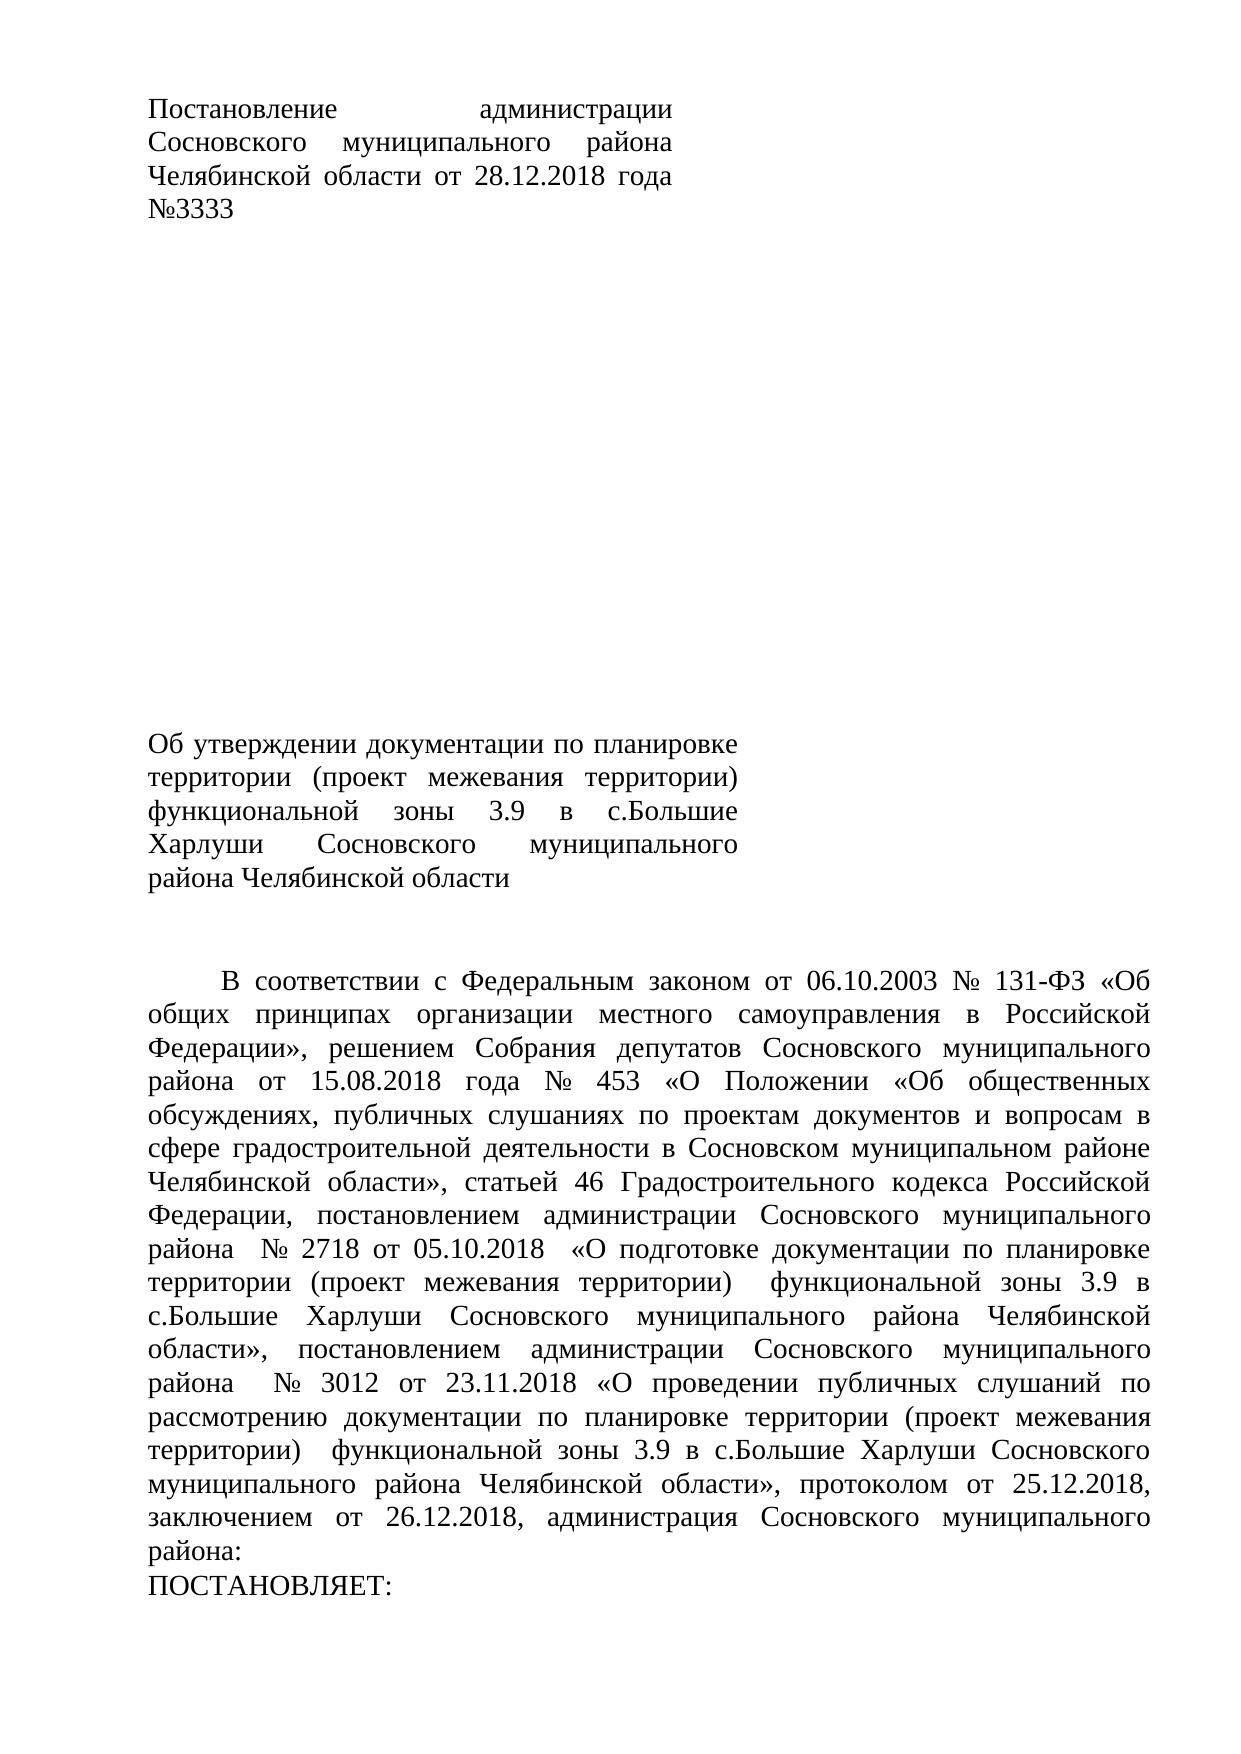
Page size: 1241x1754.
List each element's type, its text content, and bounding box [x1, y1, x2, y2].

text Постановление администрации Сосновского муниципального района Челябинской области от 28.12.2018 года №3333 [148, 91, 673, 225]
text ПОСТАНОВЛЯЕТ: [148, 1568, 1152, 1602]
text Об утверждении документации по планировке территории (проект межевания территории) функциональной зоны 3.9 в с.Большие Харлуши Сосновского муниципального района Челябинской области [148, 726, 738, 893]
text В соответствии с Федеральным законом от 06.10.2003 № 131-ФЗ «Об общих принципах организации местного самоуправления в Российской Федерации», решением Собрания депутатов Сосновского муниципального района от 15.08.2018 года № 453 «О Положении «Об общественных обсуждениях, публичных слушаниях по проектам документов и вопросам в сфере градостроительной деятельности в Сосновском муниципальном районе Челябинской области», статьей 46 Градостроительного кодекса Российской Федерации, постановлением администрации Сосновского муниципального района № 2718 от 05.10.2018 «О подготовке документации по планировке территории (проект межевания территории) функциональной зоны 3.9 в с.Большие Харлуши Сосновского муниципального района Челябинской области», постановлением администрации Сосновского муниципального района № 3012 от 23.11.2018 «О проведении публичных слушаний по рассмотрению документации по планировке территории (проект межевания территории) функциональной зоны 3.9 в с.Большие Харлуши Сосновского муниципального района Челябинской области», протоколом от 25.12.2018, заключением от 26.12.2018, администрация Сосновского муниципального района: [148, 963, 1152, 1566]
